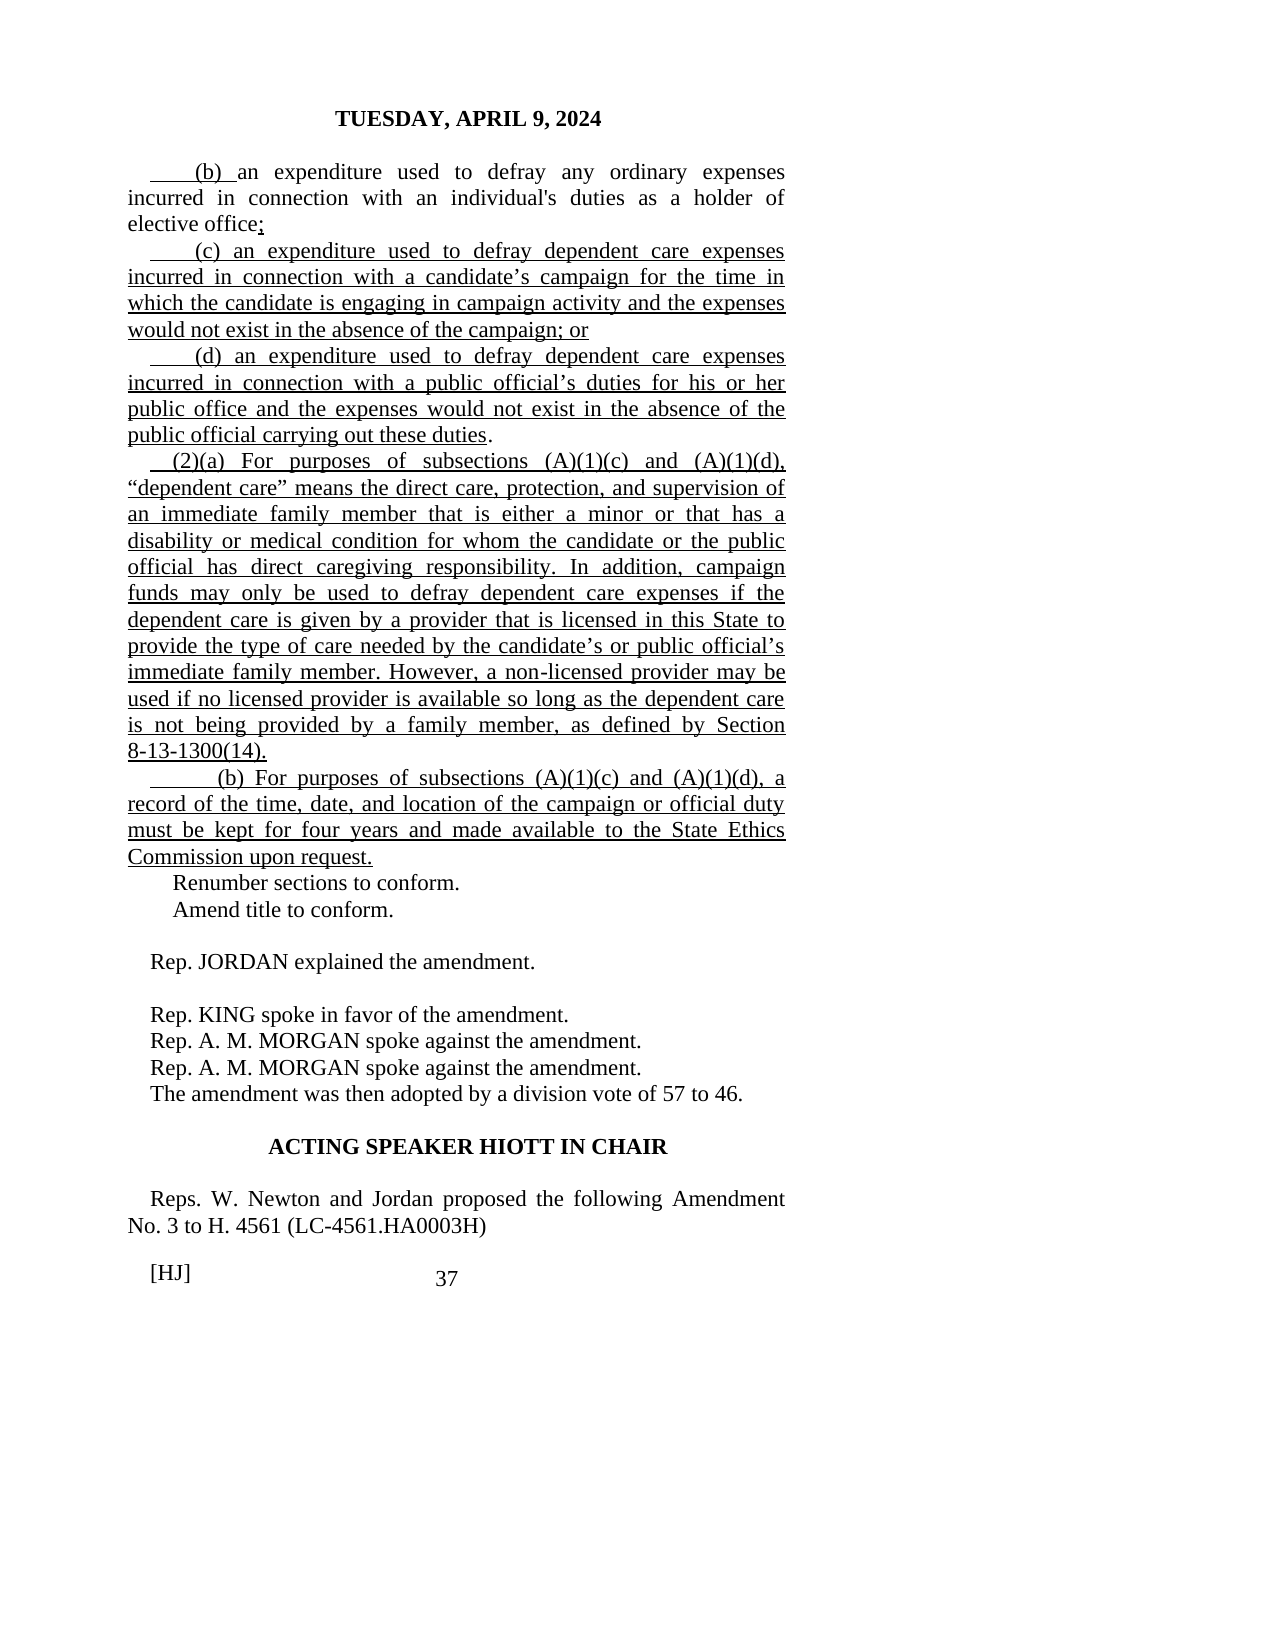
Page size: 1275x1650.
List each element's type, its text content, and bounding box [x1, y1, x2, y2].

text ACTING SPEAKER HIOTT IN CHAIR [127, 1133, 786, 1159]
text The amendment was then adopted by a division vote of 57 to 46. [127, 1080, 786, 1106]
text Rep. JORDAN explained the amendment. [127, 948, 786, 975]
title Amend title to conform. [150, 896, 786, 922]
text (c) an expenditure used to defray dependent care expenses incurred in connection with a candidate’s campaign for the time in which the candidate is engaging in campaign activity and the expenses would not exist in the absence of the campaign; or [127, 237, 786, 312]
text (d) an expenditure used to defray dependent care expenses incurred in connection with a public official’s duties for his or her public office and the expenses would not exist in the absence of the public official carrying out these duties. [127, 342, 786, 391]
text (d) an expenditure used to defray dependent care expenses incurred in connection with a public official’s duties for his or her public office and the expenses would not exist in the absence of the public official carrying out these duties. [127, 419, 786, 448]
text (c) an expenditure used to defray dependent care expenses incurred in connection with a candidate’s campaign for the time in which the candidate is engaging in campaign activity and the expenses would not exist in the absence of the campaign; or [127, 313, 786, 342]
text Rep. A. M. MORGAN spoke against the amendment. [127, 1054, 786, 1080]
text (b) For purposes of subsections (A)(1)(c) and (A)(1)(d), a record of the time, date, and location of the campaign or official duty must be kept for four years and made available to the State Ethics Commission upon request. [127, 764, 786, 839]
text Reps. W. Newton and Jordan proposed the following Amendment No. 3 to H. 4561 (LC-4561.HA0003H) [127, 1186, 786, 1238]
text (b) an expenditure used to defray any ordinary expenses incurred in connection with an individual's duties as a holder of elective office; [127, 158, 786, 237]
text (d) an expenditure used to defray dependent care expenses incurred in connection with a public official’s duties for his or her public office and the expenses would not exist in the absence of the public official carrying out these duties. [127, 392, 786, 418]
text Renumber sections to conform. [150, 869, 786, 896]
text (b) For purposes of subsections (A)(1)(c) and (A)(1)(d), a record of the time, date, and location of the campaign or official duty must be kept for four years and made available to the State Ethics Commission upon request. [127, 840, 786, 869]
text Rep. A. M. MORGAN spoke against the amendment. [127, 1027, 786, 1054]
text Rep. KING spoke in favor of the amendment. [127, 1001, 786, 1027]
